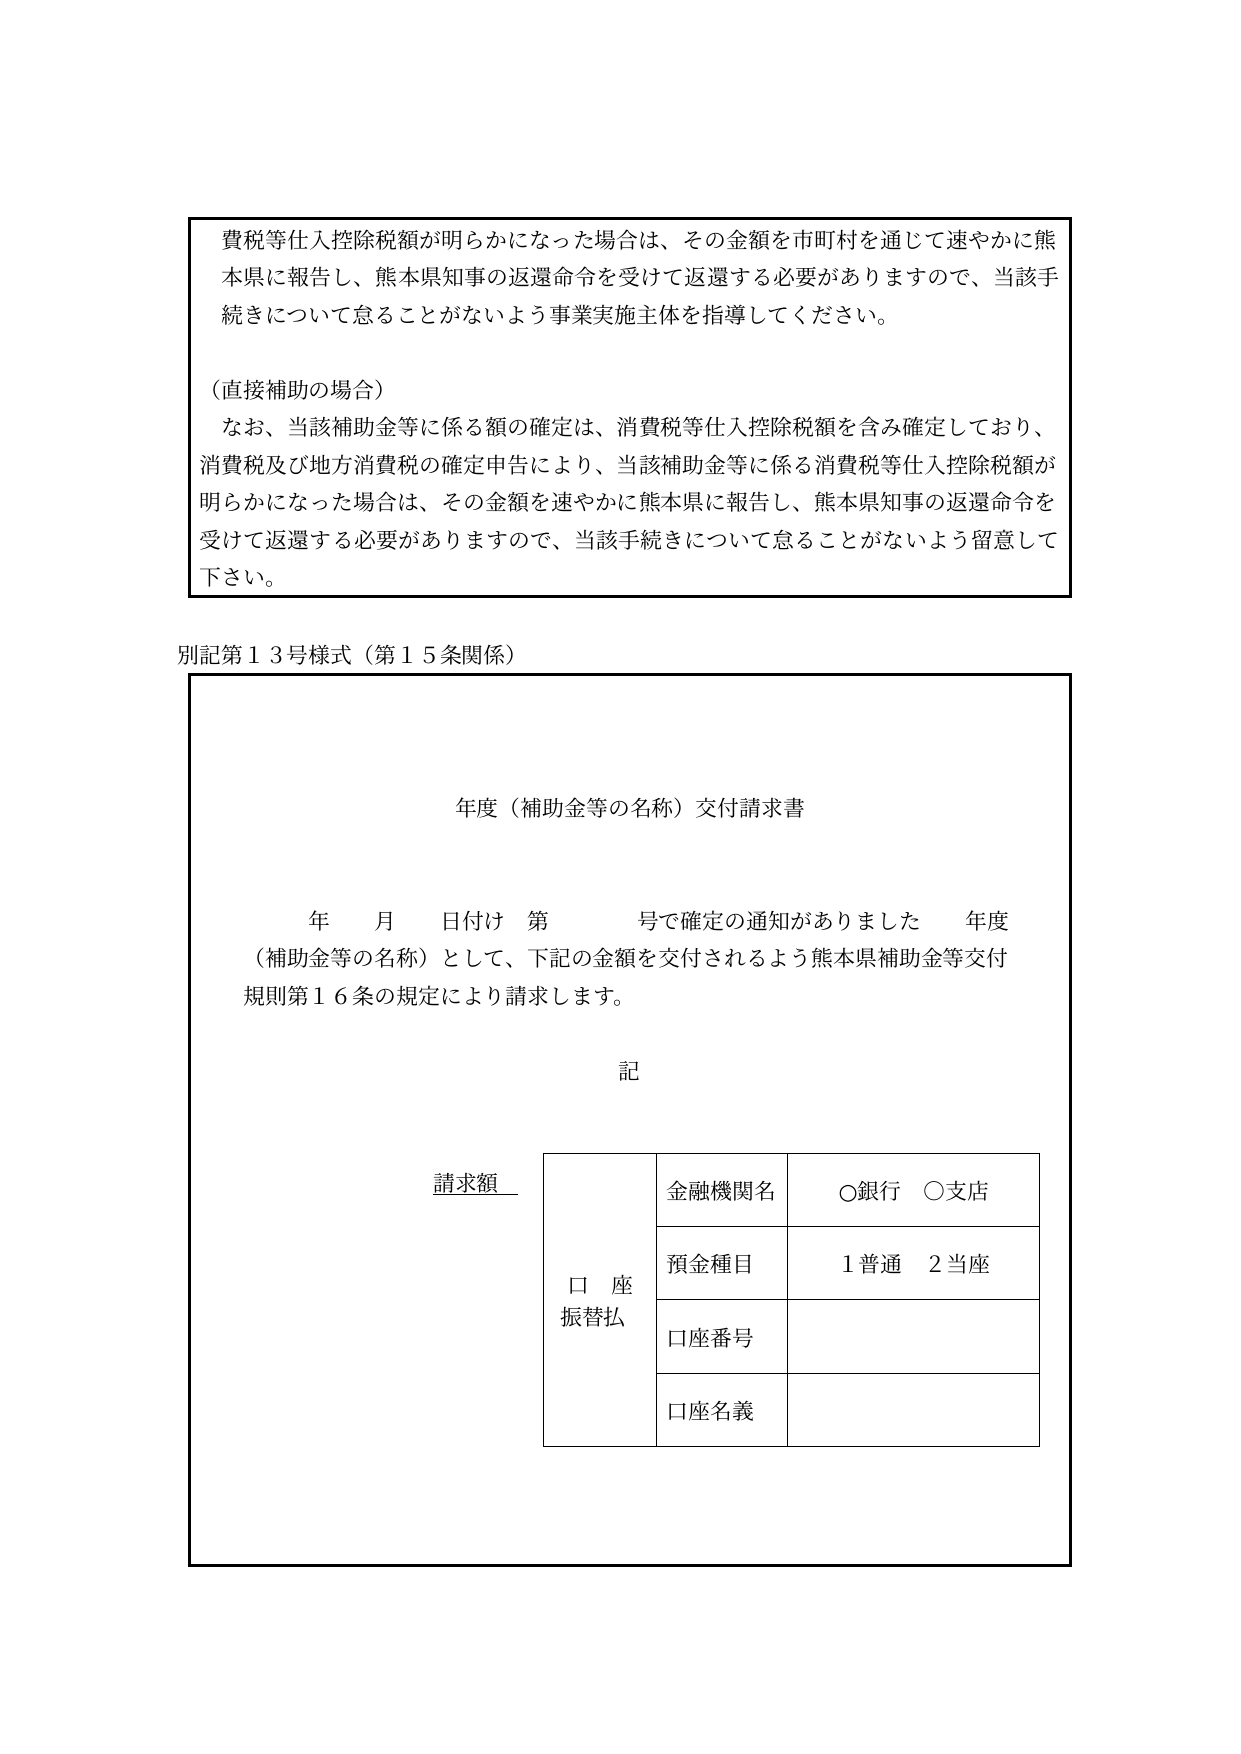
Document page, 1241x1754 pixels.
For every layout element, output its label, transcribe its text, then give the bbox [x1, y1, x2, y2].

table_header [191, 220, 1069, 595]
text 別記第１３号様式（第１５条関係） [177, 636, 1063, 673]
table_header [191, 676, 1069, 1564]
